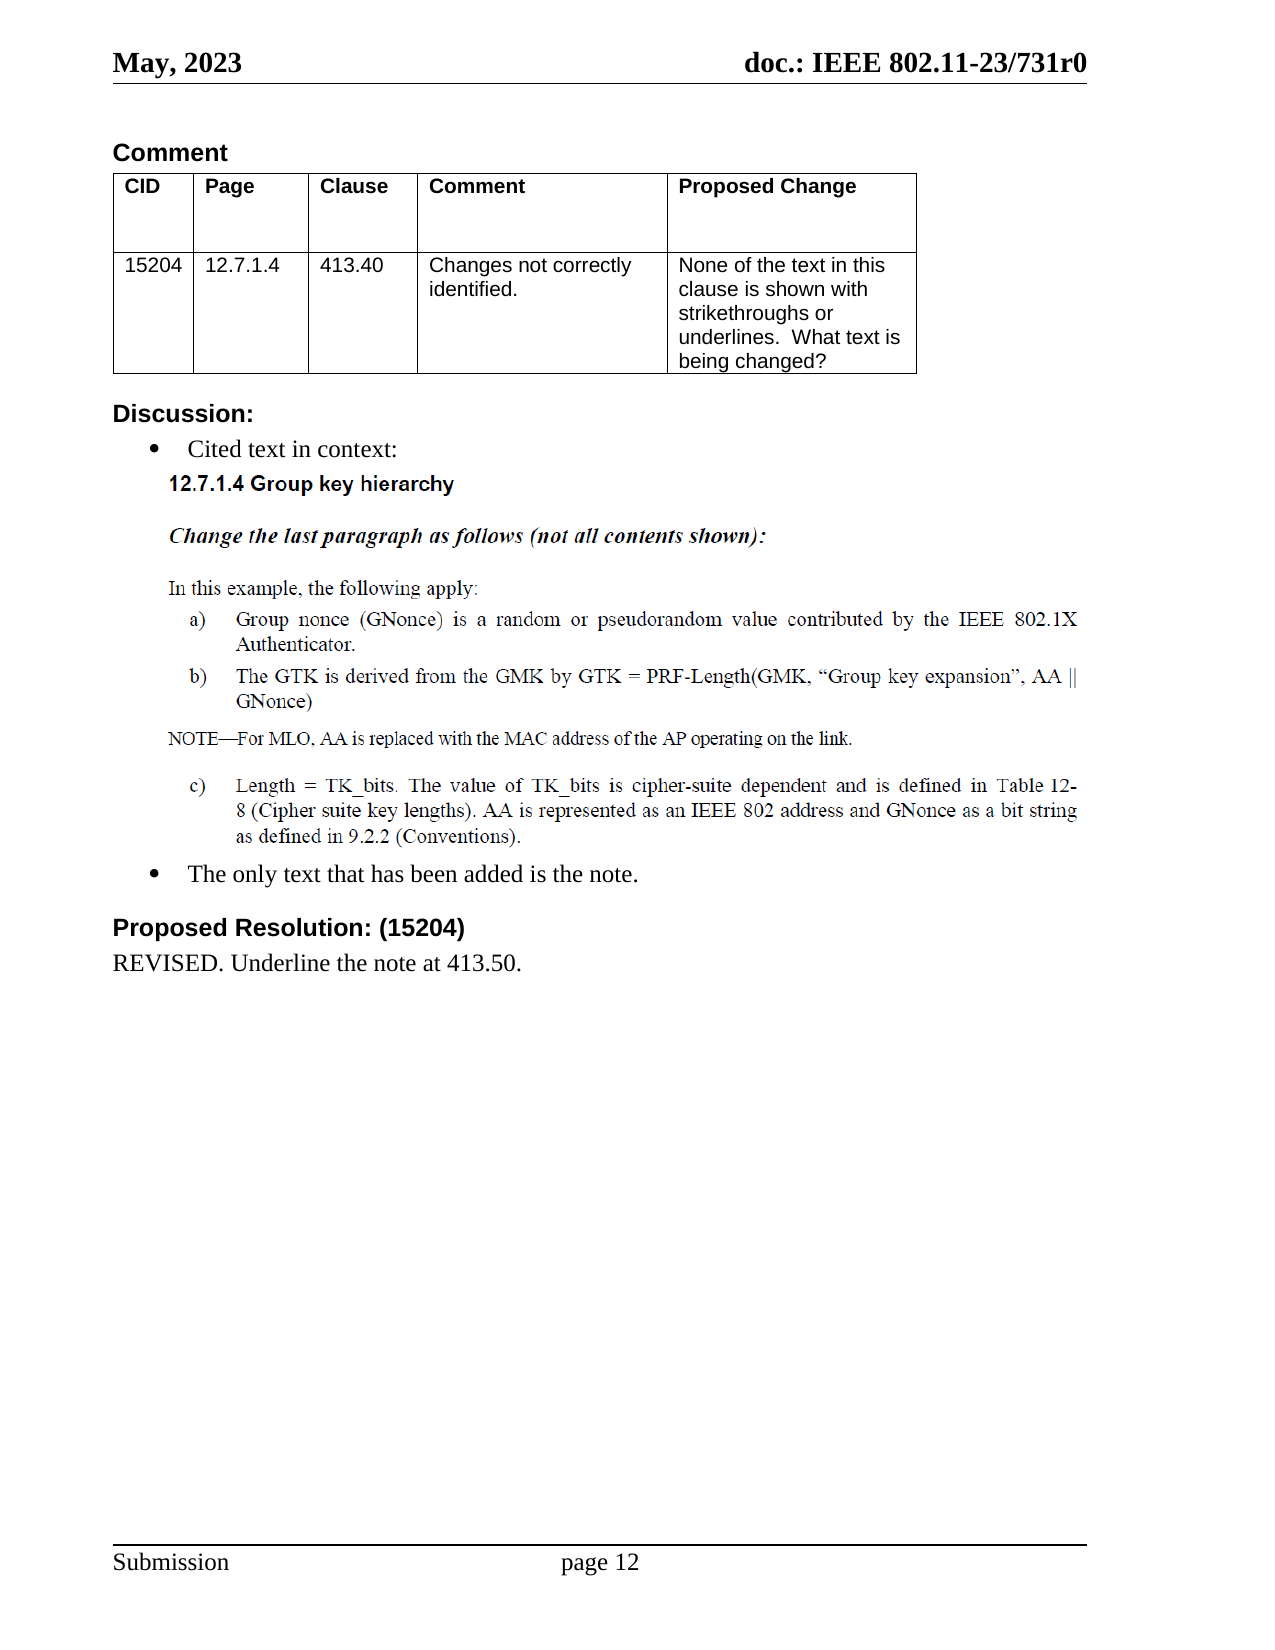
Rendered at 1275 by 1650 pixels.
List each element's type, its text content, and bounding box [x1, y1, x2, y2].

text REVISED. Underline the note at 413.50. [112, 948, 1087, 977]
table_header Clause [309, 174, 417, 252]
table_cell 15204 [114, 253, 193, 373]
subtitle Proposed Resolution: (15204) [112, 913, 1087, 942]
table_header CID [114, 174, 193, 252]
list The only text that has been added is the note. [150, 859, 1087, 888]
list Cited text in context: [150, 434, 1087, 462]
table_cell None of the text in this clause is shown with strikethroughs or underlines. What text is being changed? [668, 253, 916, 373]
table_cell Changes not correctly identified. [418, 253, 667, 373]
table_header Proposed Change [668, 174, 916, 252]
table_cell 413.40 [309, 253, 417, 373]
table_cell 12.7.1.4 [194, 253, 308, 373]
table_header Comment [418, 174, 667, 252]
subtitle Discussion: [112, 399, 1087, 428]
subtitle Comment [112, 137, 1087, 166]
picture [150, 462, 1125, 859]
table_header Page [194, 174, 308, 252]
